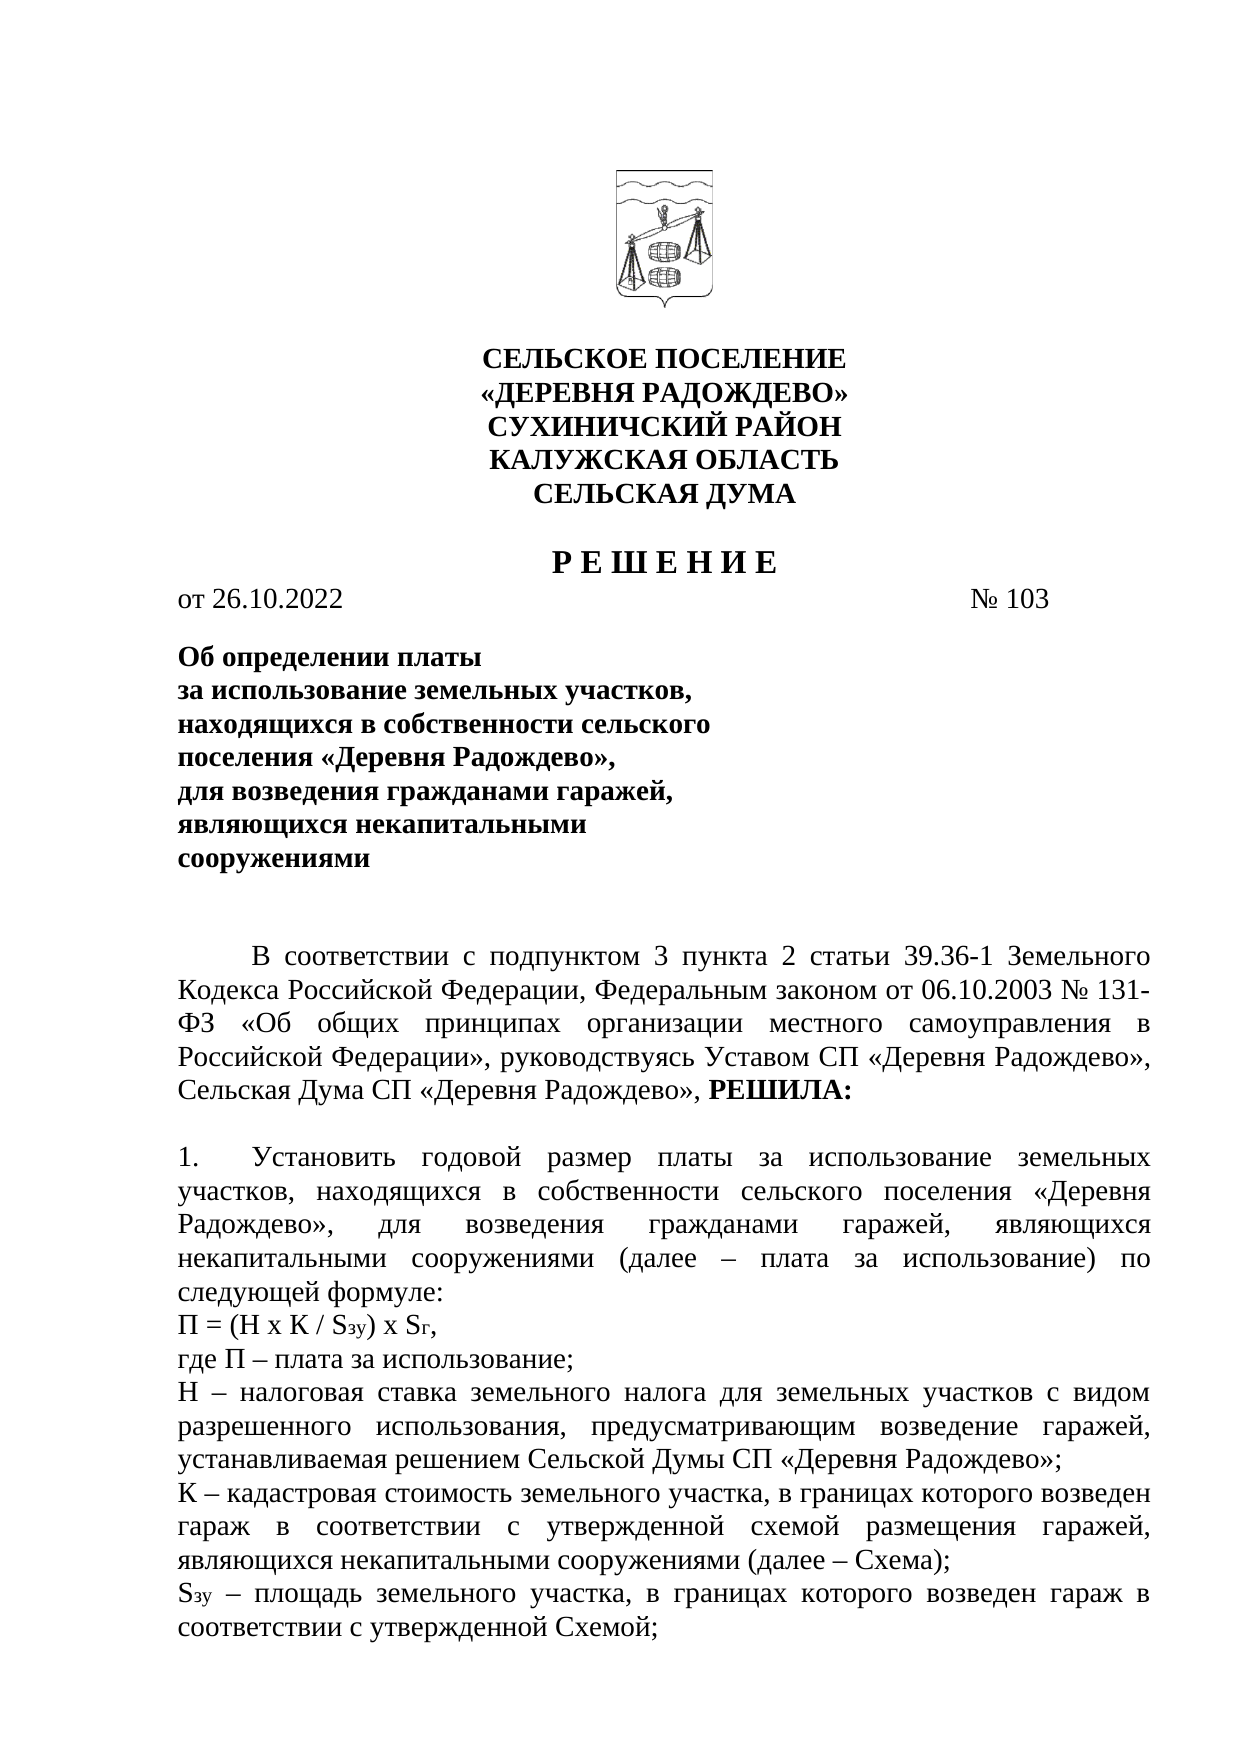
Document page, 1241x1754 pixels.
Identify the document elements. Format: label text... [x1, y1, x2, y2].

text СЕЛЬСКОЕ ПОСЕЛЕНИЕ [177, 342, 1152, 375]
picture [616, 170, 713, 308]
text сооружениями [177, 840, 827, 873]
text Р Е Ш Е Н И Е [177, 543, 1152, 581]
text СЕЛЬСКАЯ ДУМА [177, 476, 1152, 509]
text П = (Н х К / Sзу) х Sг, [177, 1307, 1152, 1341]
text где П – плата за использование; [177, 1341, 1152, 1374]
text Sзу – площадь земельного участка, в границах которого возведен гараж в соответствии с утвержденной Схемой; [177, 1576, 1152, 1643]
text «ДЕРЕВНЯ РАДОЖДЕВО» [177, 375, 1152, 409]
text за использование земельных участков, находящихся в собственности сельского поселения «Деревня Радождево», [177, 672, 827, 773]
text для возведения гражданами гаражей, [177, 773, 827, 806]
subtitle от 26.10.2022 № 103 [177, 581, 1152, 615]
text КАЛУЖСКАЯ ОБЛАСТЬ [177, 442, 1152, 476]
list Установить годовой размер платы за использование земельных участков, находящихся в собственности сельского поселения «Деревня Радождево», для возведения гражданами гаражей, являющихся некапитальными сооружениями (далее – плата за использование) по следующей формуле: [177, 1139, 1152, 1307]
text К – кадастровая стоимость земельного участка, в границах которого возведен гараж в соответствии с утвержденной схемой размещения гаражей, являющихся некапитальными сооружениями (далее – Схема); [177, 1475, 1152, 1576]
text СУХИНИЧСКИЙ РАЙОН [177, 409, 1152, 442]
text Об определении платы [177, 639, 827, 672]
text являющихся некапитальными [177, 806, 827, 840]
text В соответствии с подпунктом 3 пункта 2 статьи 39.36-1 Земельного Кодекса Российской Федерации, Федеральным законом от 06.10.2003 № 131-ФЗ «Об общих принципах организации местного самоуправления в Российской Федерации», руководствуясь Уставом СП «Деревня Радождево», Сельская Дума СП «Деревня Радождево», РЕШИЛА: [177, 938, 1152, 1106]
